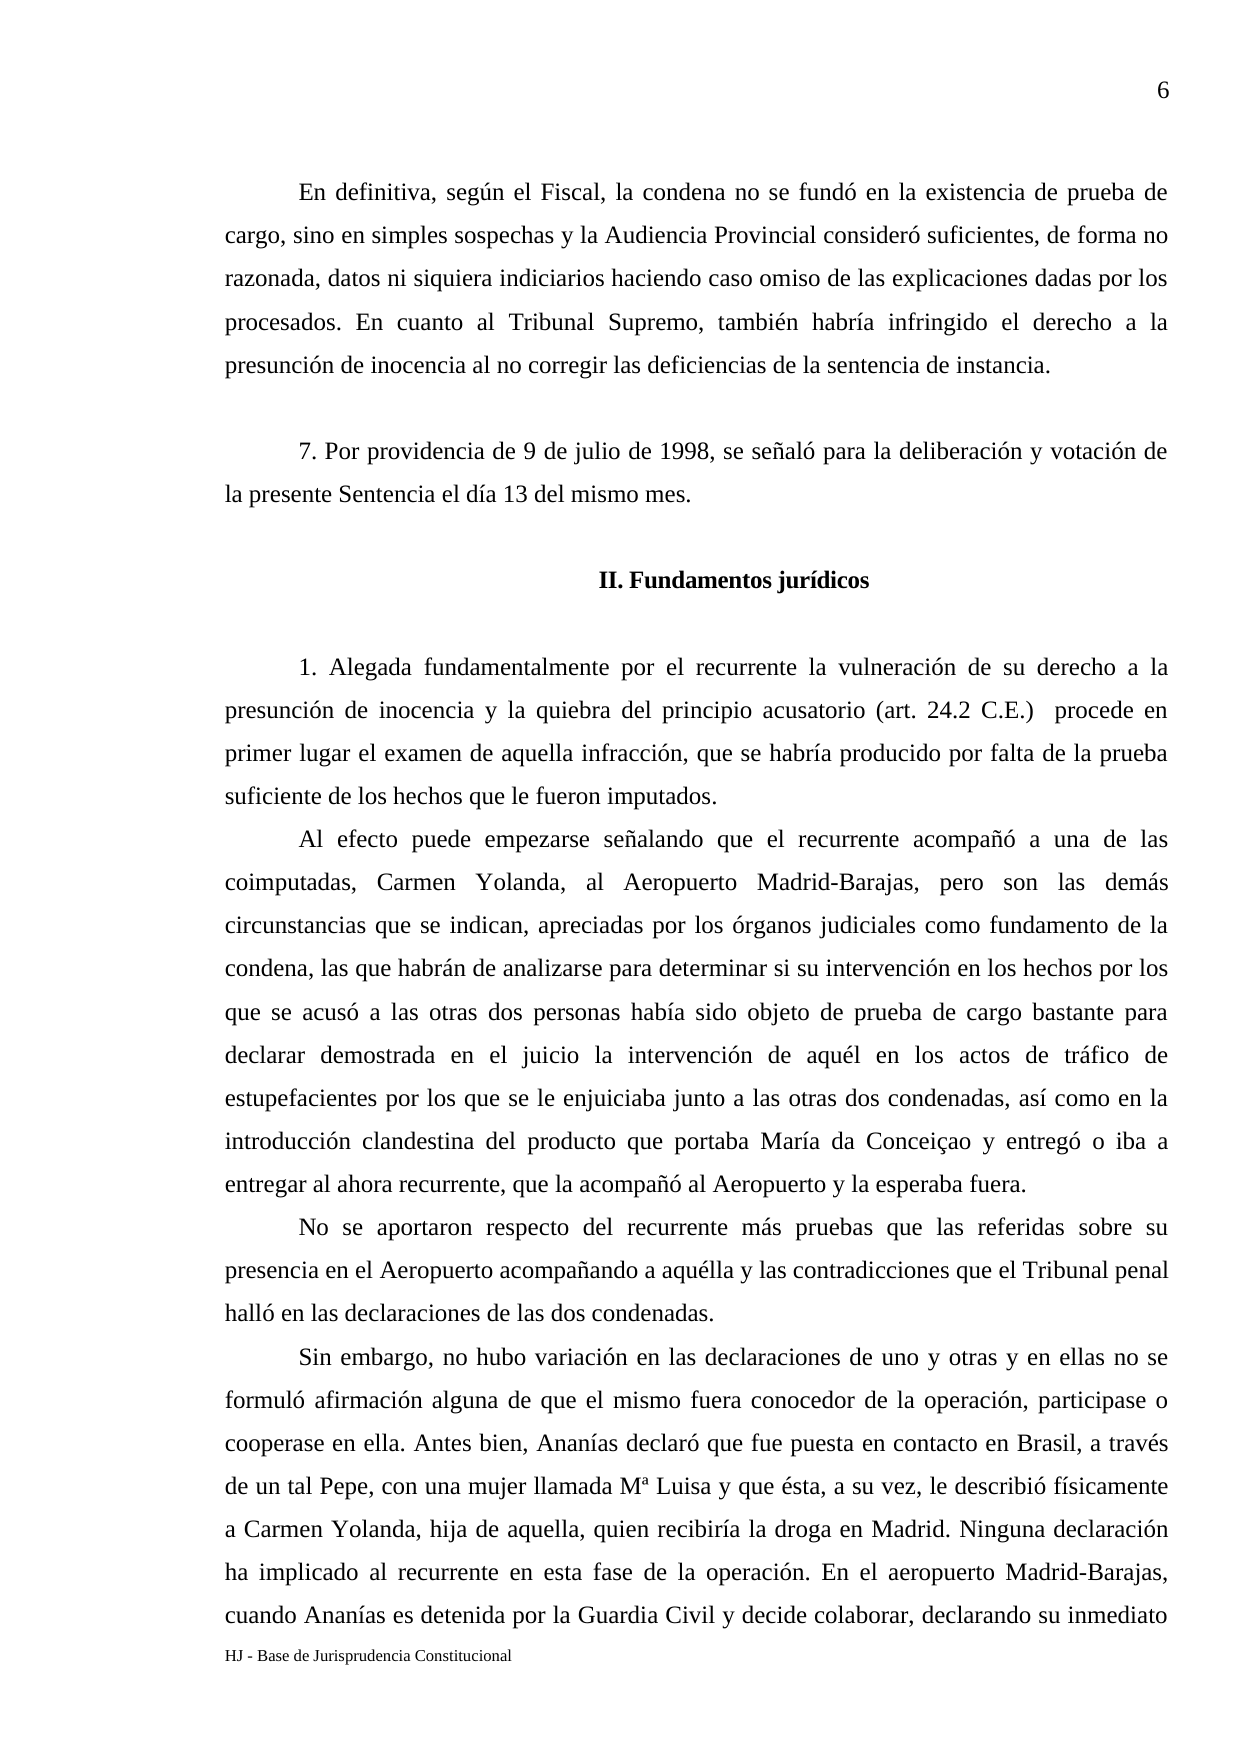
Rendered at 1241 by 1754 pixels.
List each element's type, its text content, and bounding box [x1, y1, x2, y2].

text 7. Por providencia de 9 de julio de 1998, se señaló para la deliberación y votación de la presente Sentencia el día 13 del mismo mes. [224, 436, 1169, 508]
subtitle II. Fundamentos jurídicos [224, 565, 1169, 594]
text 1. Alegada fundamentalmente por el recurrente la vulneración de su derecho a la presunción de inocencia y la quiebra del principio acusatorio (art. 24.2 C.E.) procede en primer lugar el examen de aquella infracción, que se habría producido por falta de la prueba suficiente de los hechos que le fueron imputados. [224, 652, 1169, 810]
text No se aportaron respecto del recurrente más pruebas que las referidas sobre su presencia en el Aeropuerto acompañando a aquélla y las contradicciones que el Tribunal penal halló en las declaraciones de las dos condenadas. [224, 1212, 1169, 1327]
text En definitiva, según el Fiscal, la condena no se fundó en la existencia de prueba de cargo, sino en simples sospechas y la Audiencia Provincial consideró suficientes, de forma no razonada, datos ni siquiera indiciarios haciendo caso omiso de las explicaciones dadas por los procesados. En cuanto al Tribunal Supremo, también habría infringido el derecho a la presunción de inocencia al no corregir las deficiencias de la sentencia de instancia. [224, 177, 1169, 378]
text Al efecto puede empezarse señalando que el recurrente acompañó a una de las coimputadas, Carmen Yolanda, al Aeropuerto Madrid-Barajas, pero son las demás circunstancias que se indican, apreciadas por los órganos judiciales como fundamento de la condena, las que habrán de analizarse para determinar si su intervención en los hechos por los que se acusó a las otras dos personas había sido objeto de prueba de cargo bastante para declarar demostrada en el juicio la intervención de aquél en los actos de tráfico de estupefacientes por los que se le enjuiciaba junto a las otras dos condenadas, así como en la introducción clandestina del producto que portaba María da Conceiçao y entregó o iba a entregar al ahora recurrente, que la acompañó al Aeropuerto y la esperaba fuera. [224, 824, 1169, 1198]
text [224, 1342, 1169, 1629]
